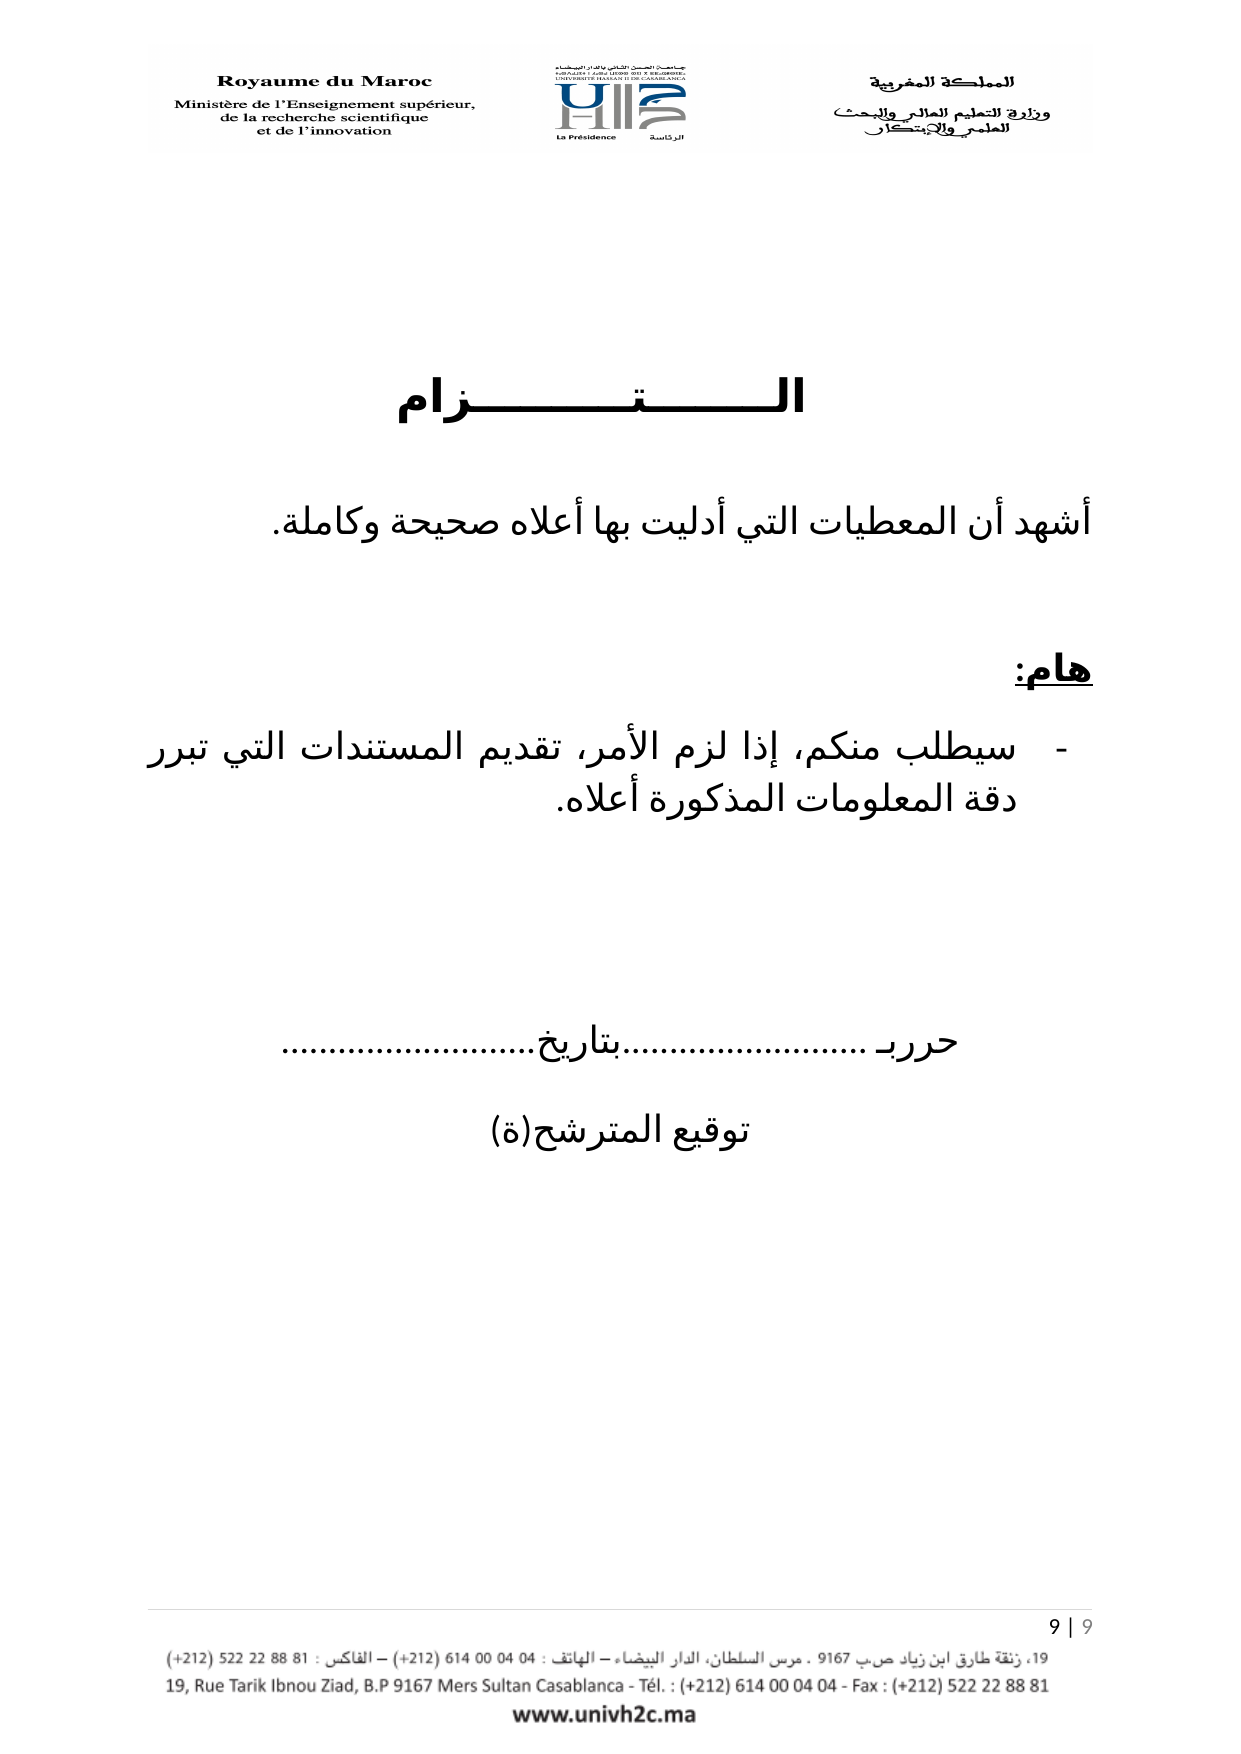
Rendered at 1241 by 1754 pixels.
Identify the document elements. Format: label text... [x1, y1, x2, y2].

text الــــــــتــــــــــزام [148, 368, 1055, 423]
picture [147, 44, 1093, 153]
text هام: [148, 645, 1092, 691]
text حرربـ ..........................بتاريخ........................... [148, 1017, 1092, 1062]
picture [147, 1640, 1093, 1730]
text توقيع المترشح(ة) [148, 1106, 1092, 1152]
text أشهد أن المعطيات التي أدليت بها أعلاه صحيحة وكاملة. [148, 498, 1092, 544]
list سيطلب منكم، إذا لزم الأمر، تقديم المستندات التي تبرر دقة المعلومات المذكورة أعلاه. [148, 723, 1055, 821]
